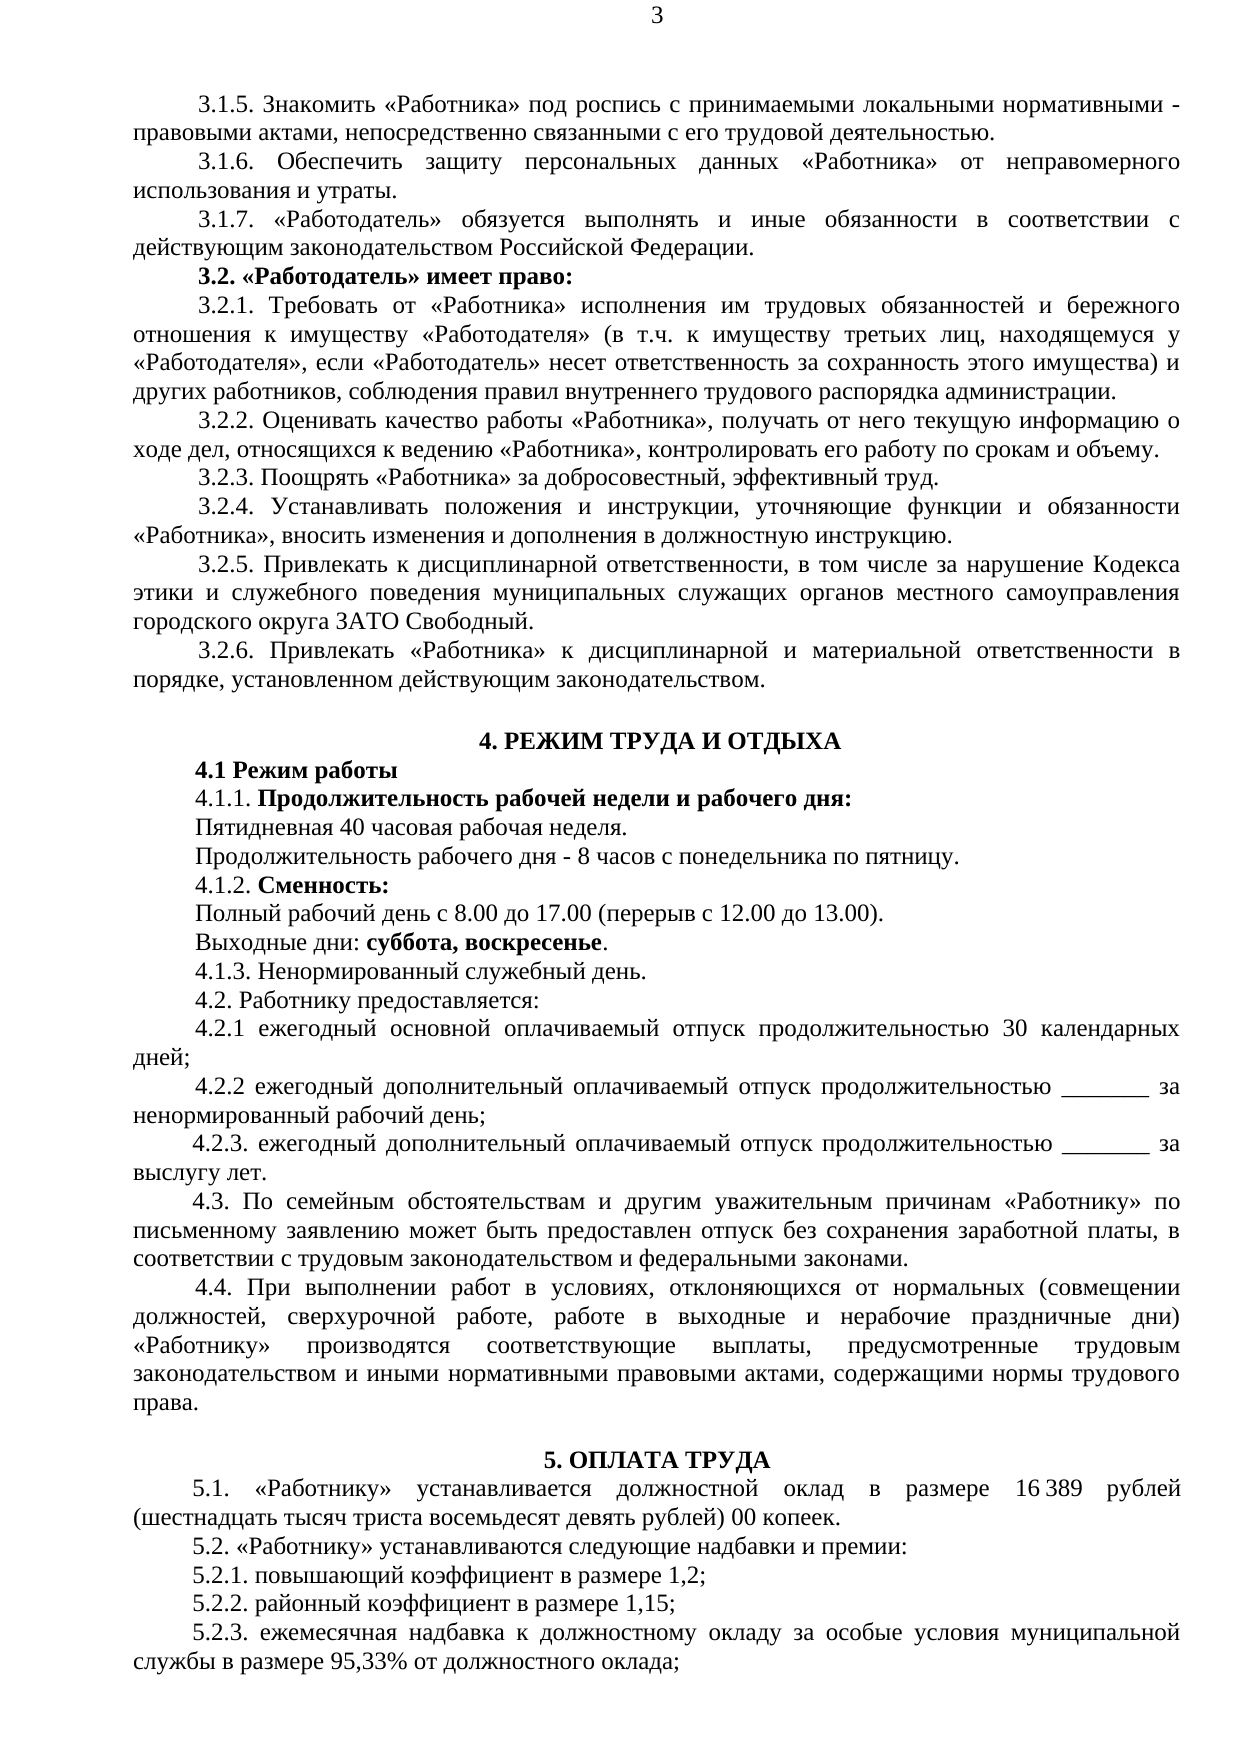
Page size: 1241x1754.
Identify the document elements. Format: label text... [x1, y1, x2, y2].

text 5.2.1. повышающий коэффициент в размере 1,2; [133, 1560, 1181, 1588]
subtitle 5.2. «Работнику» устанавливаются следующие надбавки и премии: [133, 1531, 1181, 1560]
text 3.2.2. Оценивать качество работы «Работника», получать от него текущую информацию о ходе дел, относящихся к ведению «Работника», контролировать его работу по срокам и объему. [133, 405, 1181, 462]
subtitle Выходные дни: суббота, воскресенье. [133, 927, 1181, 956]
text 3.2.6. Привлекать «Работника» к дисциплинарной и материальной ответственности в порядке, установленном действующим законодательством. [133, 635, 1181, 692]
text 5.2.2. районный коэффициент в размере 1,15; [133, 1588, 1181, 1617]
text 4.4. При выполнении работ в условиях, отклоняющихся от нормальных (совмещении должностей, сверхурочной работе, работе в выходные и нерабочие праздничные дни) «Работнику» производятся соответствующие выплаты, предусмотренные трудовым законодательством и иными нормативными правовыми актами, содержащими нормы трудового права. [133, 1272, 1181, 1416]
subtitle 3.2.5. Привлекать к дисциплинарной ответственности, в том числе за нарушение Кодекса этики и служебного поведения муниципальных служащих органов местного самоуправления городского округа ЗАТО Свободный. [133, 549, 1181, 635]
subtitle 3.1.7. «Работодатель» обязуется выполнять и иные обязанности в соответствии с действующим законодательством Российской Федерации. [133, 204, 1181, 261]
text 3.2.4. Устанавливать положения и инструкции, уточняющие функции и обязанности «Работника», вносить изменения и дополнения в должностную инструкцию. [133, 491, 1181, 549]
subtitle 5. ОПЛАТА ТРУДА [133, 1445, 1181, 1473]
text 3.2.3. Поощрять «Работника» за добросовестный, эффективный труд. [133, 462, 1181, 491]
subtitle 4.2.3. ежегодный дополнительный оплачиваемый отпуск продолжительностью _______ за выслугу лет. [133, 1128, 1181, 1186]
subtitle Пятидневная 40 часовая рабочая неделя. [133, 812, 1181, 841]
text 3.2.1. Требовать от «Работника» исполнения им трудовых обязанностей и бережного отношения к имуществу «Работодателя» (в т.ч. к имуществу третьих лиц, находящемуся у «Работодателя», если «Работодатель» несет ответственность за сохранность этого имущества) и других работников, соблюдения правил внутреннего трудового распорядка администрации. [133, 290, 1181, 405]
subtitle 4.1.1. Продолжительность рабочей недели и рабочего дня: [133, 783, 1181, 812]
subtitle 4.1 Режим работы [133, 755, 1181, 783]
subtitle 4.1.2. Сменность: [133, 870, 1181, 898]
subtitle Продолжительность рабочего дня - 8 часов с понедельника по пятницу. [133, 841, 1181, 870]
subtitle 5.2.3. ежемесячная надбавка к должностному окладу за особые условия муниципальной службы в размере 95,33% от должностного оклада; [133, 1617, 1181, 1675]
subtitle 3.1.5. Знакомить «Работника» под роспись с принимаемыми локальными нормативными -правовыми актами, непосредственно связанными с его трудовой деятельностью. [133, 89, 1181, 146]
subtitle 4.2.2 ежегодный дополнительный оплачиваемый отпуск продолжительностью _______ за ненормированный рабочий день; [133, 1071, 1181, 1128]
subtitle 4. РЕЖИМ ТРУДА И ОТДЫХА [139, 726, 1181, 755]
subtitle 4.2. Работнику предоставляется: [133, 985, 1181, 1013]
subtitle 4.3. По семейным обстоятельствам и другим уважительным причинам «Работнику» по письменному заявлению может быть предоставлен отпуск без сохранения заработной платы, в соответствии с трудовым законодательством и федеральными законами. [133, 1186, 1181, 1272]
subtitle 5.1. «Работнику» устанавливается должностной оклад в размере 16 389 рублей (шестнадцать тысяч триста восемьдесят девять рублей) 00 копеек. [133, 1473, 1181, 1531]
subtitle 3.1.6. Обеспечить защиту персональных данных «Работника» от неправомерного использования и утраты. [133, 146, 1181, 204]
subtitle Полный рабочий день с 8.00 до 17.00 (перерыв с 12.00 до 13.00). [133, 898, 1181, 927]
subtitle 4.2.1 ежегодный основной оплачиваемый отпуск продолжительностью 30 календарных дней; [133, 1013, 1181, 1071]
subtitle 4.1.3. Ненормированный служебный день. [133, 956, 1181, 985]
subtitle 3.2. «Работодатель» имеет право: [133, 261, 1181, 290]
